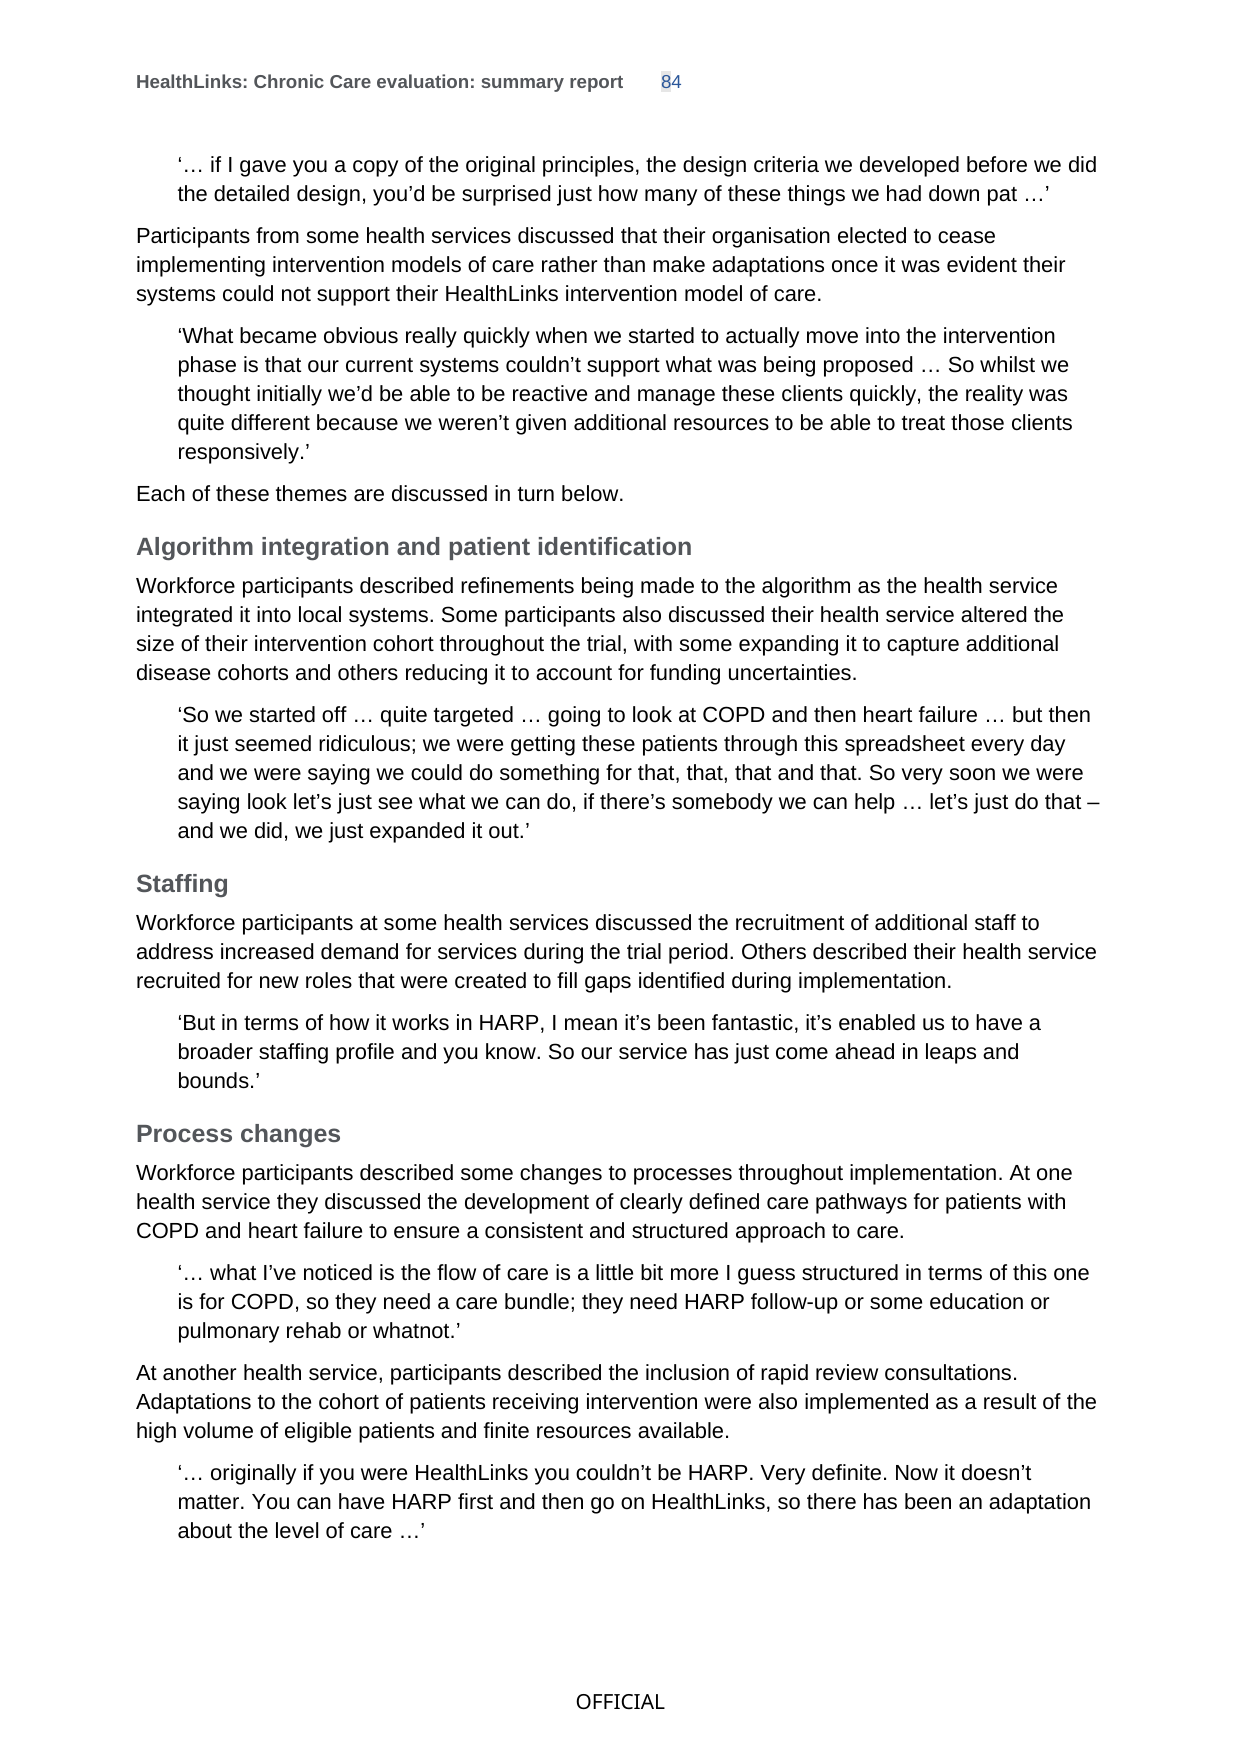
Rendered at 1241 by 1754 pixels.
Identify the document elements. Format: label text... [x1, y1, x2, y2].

subtitle Algorithm integration and patient identification [136, 531, 1104, 560]
subtitle Staffing [136, 868, 1104, 898]
text Workforce participants described refinements being made to the algorithm as the health service integrated it into local systems. Some participants also discussed their health service altered the size of their intervention cohort throughout the trial, with some expanding it to capture additional disease cohorts and others reducing it to account for funding uncertainties. [136, 568, 1104, 685]
subtitle Process changes [136, 1118, 1104, 1148]
text ‘… what I’ve noticed is the flow of care is a little bit more I guess structured in terms of this one is for COPD, so they need a care bundle; they need HARP follow-up or some education or pulmonary rehab or whatnot.’ [177, 1256, 1104, 1343]
text Workforce participants at some health services discussed the recruitment of additional staff to address increased demand for services during the trial period. Others described their health service recruited for new roles that were created to fill gaps identified during implementation. [136, 906, 1104, 993]
text ‘So we started off … quite targeted … going to look at COPD and then heart failure … but then it just seemed ridiculous; we were getting these patients through this spreadsheet every day and we were saying we could do something for that, that, that and that. So very soon we were saying look let’s just see what we can do, if there’s somebody we can help … let’s just do that – and we did, we just expanded it out.’ [177, 698, 1104, 843]
text ‘… originally if you were HealthLinks you couldn’t be HARP. Very definite. Now it doesn’t matter. You can have HARP first and then go on HealthLinks, so there has been an adaptation about the level of care …’ [177, 1456, 1104, 1543]
text At another health service, participants described the inclusion of rapid review consultations. Adaptations to the cohort of patients receiving intervention were also implemented as a result of the high volume of eligible patients and finite resources available. [136, 1356, 1104, 1443]
text Each of these themes are discussed in turn below. [136, 477, 1104, 506]
text Participants from some health services discussed that their organisation elected to cease implementing intervention models of care rather than make adaptations once it was evident their systems could not support their HealthLinks intervention model of care. [136, 218, 1104, 306]
text ‘… if I gave you a copy of the original principles, the design criteria we developed before we did the detailed design, you’d be surprised just how many of these things we had down pat …’ [177, 148, 1104, 206]
text Workforce participants described some changes to processes throughout implementation. At one health service they discussed the development of clearly defined care pathways for patients with COPD and heart failure to ensure a consistent and structured approach to care. [136, 1156, 1104, 1243]
text ‘But in terms of how it works in HARP, I mean it’s been fantastic, it’s enabled us to have a broader staffing profile and you know. So our service has just come ahead in leaps and bounds.’ [177, 1006, 1104, 1093]
text ‘What became obvious really quickly when we started to actually move into the intervention phase is that our current systems couldn’t support what was being proposed … So whilst we thought initially we’d be able to be reactive and manage these clients quickly, the reality was quite different because we weren’t given additional resources to be able to treat those clients responsively.’ [177, 318, 1104, 464]
